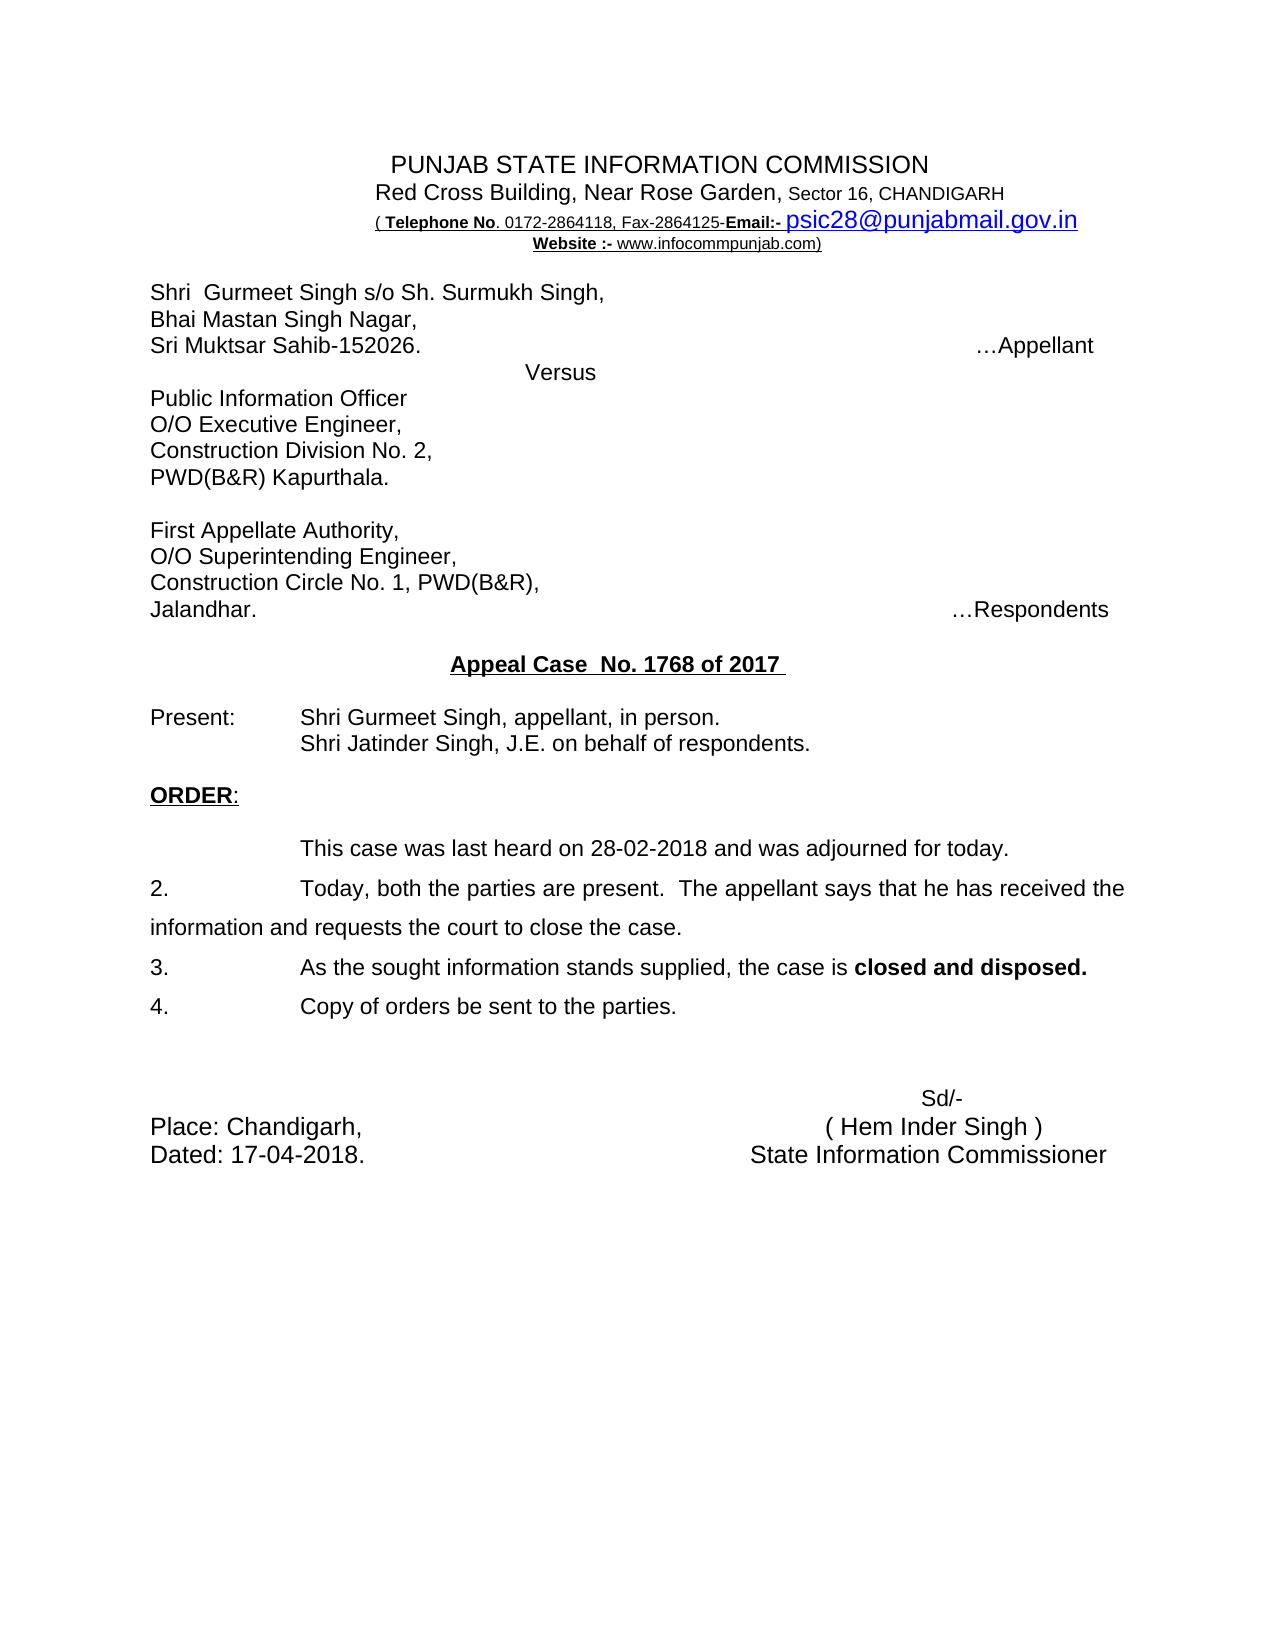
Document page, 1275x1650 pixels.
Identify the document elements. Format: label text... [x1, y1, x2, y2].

text Website :- www.infocommpunjab.com) [300, 234, 1125, 253]
text This case was last heard on 28-02-2018 and was adjourned for today. [150, 835, 1125, 862]
text Place: Chandigarh, ( Hem Inder Singh ) [150, 1112, 1125, 1140]
text Red Cross Building, Near Rose Garden, Sector 16, CHANDIGARH [300, 179, 1125, 205]
text PUNJAB STATE INFORMATION COMMISSION [150, 150, 1125, 179]
text 2. Today, both the parties are present. The appellant says that he has received the information and requests the court to close the case. [150, 875, 1125, 941]
text 4. Copy of orders be sent to the parties. [150, 993, 1125, 1019]
text O/O Superintending Engineer, [150, 543, 1125, 569]
text O/O Executive Engineer, [150, 411, 1125, 437]
text ORDER: [150, 782, 1125, 809]
text Versus [450, 358, 1125, 385]
text Appeal Case No. 1768 of 2017 [375, 651, 1125, 677]
text Construction Circle No. 1, PWD(B&R), [150, 569, 1125, 596]
text Present: Shri Gurmeet Singh, appellant, in person. [150, 703, 1125, 730]
text Construction Division No. 2, [150, 437, 1125, 464]
text Bhai Mastan Singh Nagar, [150, 306, 1125, 332]
text 3. As the sought information stands supplied, the case is closed and disposed. [150, 954, 1125, 980]
text Public Information Officer [150, 385, 1125, 411]
text ( Telephone No. 0172-2864118, Fax-2864125-Email:- psic28@punjabmail.gov.in [300, 205, 1125, 234]
text Shri Jatinder Singh, J.E. on behalf of respondents. [300, 730, 1125, 756]
text First Appellate Authority, [150, 517, 1125, 543]
text PWD(B&R) Kapurthala. [150, 464, 1125, 490]
text Dated: 17-04-2018. State Information Commissioner [150, 1140, 1125, 1169]
text Shri Gurmeet Singh s/o Sh. Surmukh Singh, [150, 279, 1125, 306]
text Sri Muktsar Sahib-152026. …Appellant [150, 332, 1125, 358]
text Sd/- [150, 1085, 1125, 1112]
text Jalandhar. …Respondents [150, 596, 1125, 622]
